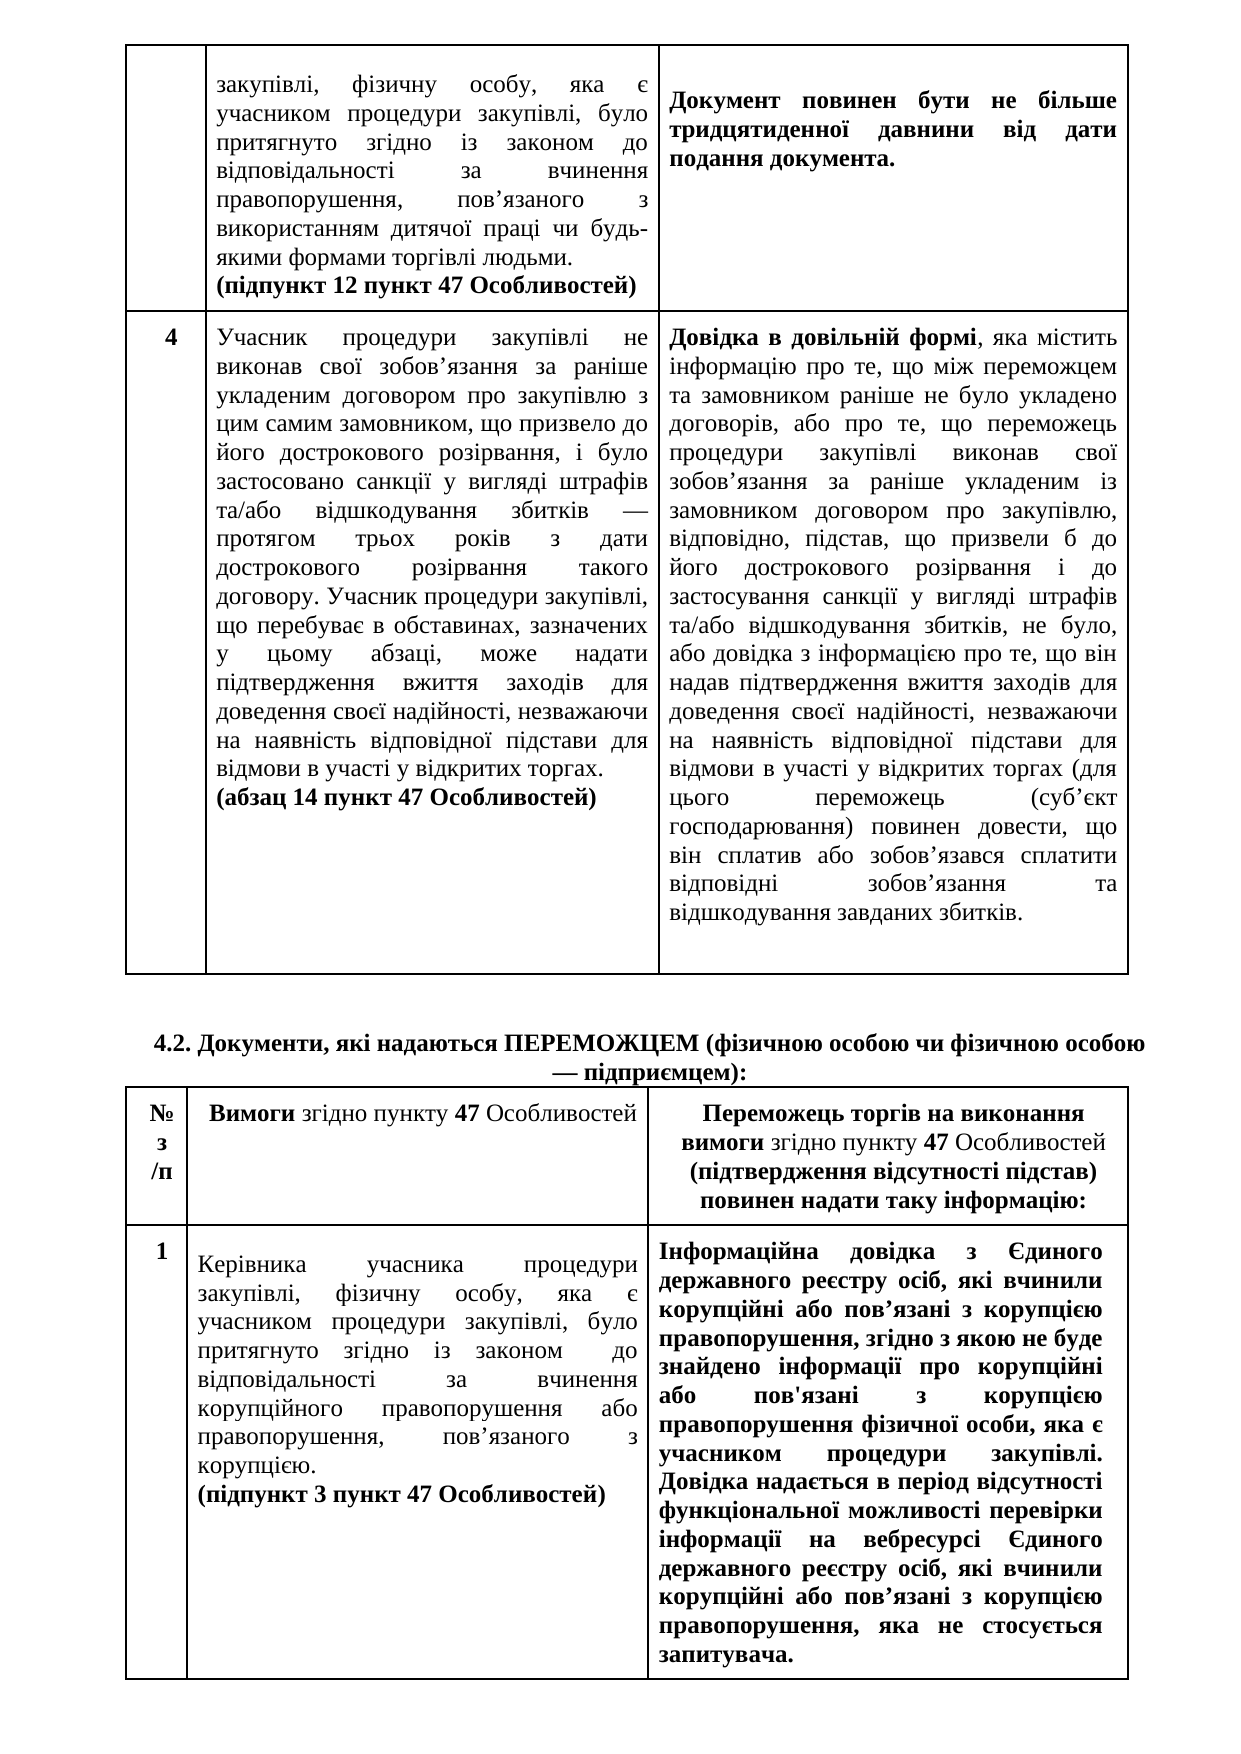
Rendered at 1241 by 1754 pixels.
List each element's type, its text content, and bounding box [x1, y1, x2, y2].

table_cell Керівника учасника процедури закупівлі, фізичну особу, яка є учасником процедури закупівлі, було притягнуто згідно із законом до відповідальності за вчинення корупційного правопорушення або правопорушення, пов’язаного з корупцією. (підпункт 3 пункт 47 Особливостей) [188, 1226, 647, 1678]
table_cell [207, 46, 658, 310]
table_header Вимоги згідно пункту 47 Особливостей [188, 1088, 647, 1224]
table_cell 3 [127, 46, 205, 310]
table_cell 1 [127, 1226, 186, 1678]
table_header № з/п [127, 1088, 186, 1224]
table_cell Інформаційна довідка з Єдиного державного реєстру осіб, які вчинили корупційні або пов’язані з корупцією правопорушення, згідно з якою не буде знайдено інформації про корупційні або пов'язані з корупцією правопорушення фізичної особи, яка є учасником процедури закупівлі. Довідка надається в період відсутності функціональної можливості перевірки інформації на вебресурсі Єдиного державного реєстру осіб, які вчинили корупційні або пов’язані з корупцією правопорушення, яка не стосується запитувача. [649, 1226, 1127, 1678]
table_cell 4 [127, 312, 205, 973]
text 4.2. Документи, які надаються ПЕРЕМОЖЦЕМ (фізичною особою чи фізичною особою — підприємцем): [148, 1028, 1152, 1086]
table_cell Довідка в довільній формі, яка містить інформацію про те, що між переможцем та замовником раніше не було укладено договорів, або про те, що переможець процедури закупівлі виконав свої зобов’язання за раніше укладеним із замовником договором про закупівлю, відповідно, підстав, що призвели б до його дострокового розірвання і до застосування санкції у вигляді штрафів та/або відшкодування збитків, не було, або довідка з інформацією про те, що він надав підтвердження вжиття заходів для доведення своєї надійності, незважаючи на наявність відповідної підстави для відмови в участі у відкритих торгах (для цього переможець (суб’єкт господарювання) повинен довести, що він сплатив або зобов’язався сплатити відповідні зобов’язання та відшкодування завданих збитків. [660, 312, 1127, 973]
table_cell Учасник процедури закупівлі не виконав свої зобов’язання за раніше укладеним договором про закупівлю з цим самим замовником, що призвело до його дострокового розірвання, і було застосовано санкції у вигляді штрафів та/або відшкодування збитків — протягом трьох років з дати дострокового розірвання такого договору. Учасник процедури закупівлі, що перебуває в обставинах, зазначених у цьому абзаці, може надати підтвердження вжиття заходів для доведення своєї надійності, незважаючи на наявність відповідної підстави для відмови в участі у відкритих торгах. (абзац 14 пункт 47 Особливостей) [207, 312, 658, 973]
table_header Переможець торгів на виконання вимоги згідно пункту 47 Особливостей (підтвердження відсутності підстав) повинен надати таку інформацію: [649, 1088, 1127, 1224]
